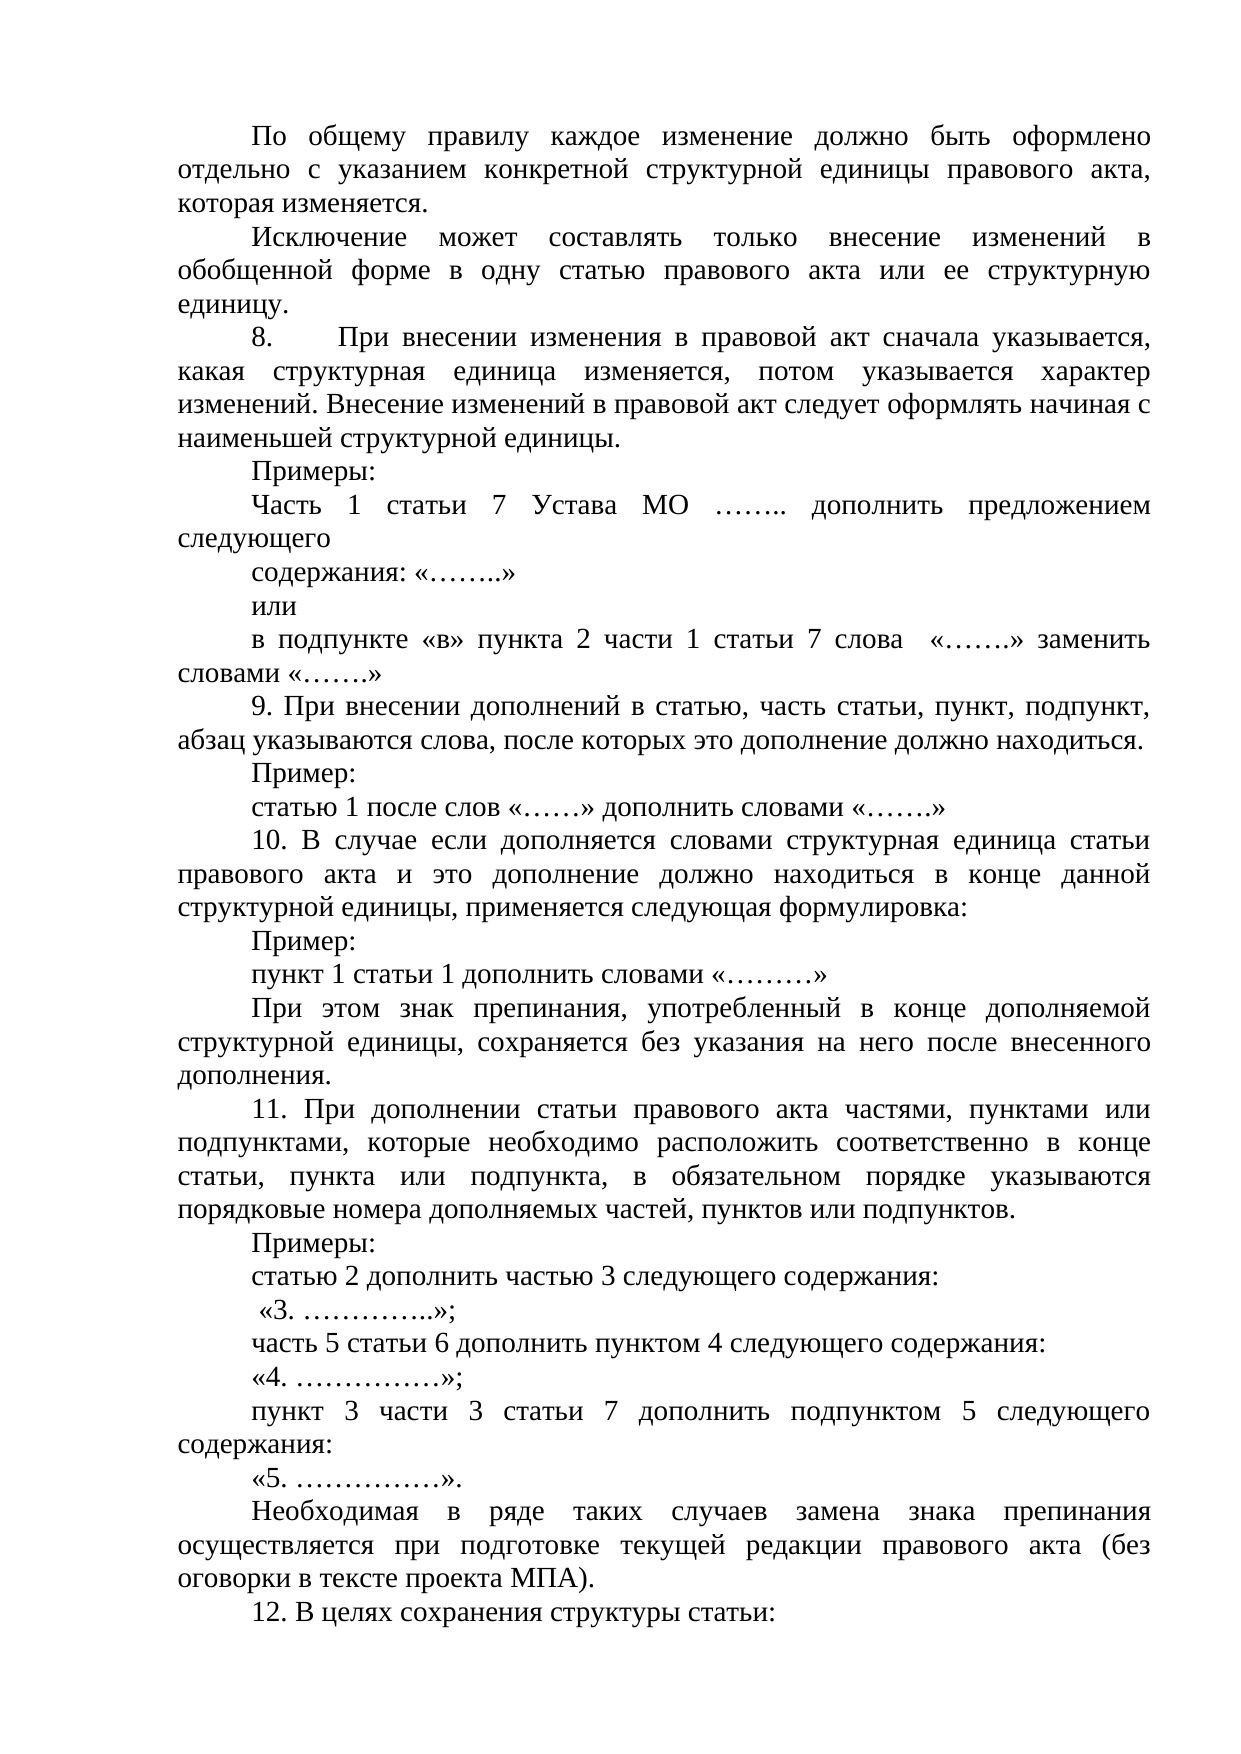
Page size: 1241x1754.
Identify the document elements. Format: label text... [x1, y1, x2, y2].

text Примеры: [177, 1225, 1152, 1258]
text или [177, 588, 1152, 621]
text Часть 1 статьи 7 Устава МО …….. дополнить предложением следующего [177, 487, 1152, 554]
text пункт 1 статьи 1 дополнить словами «………» [177, 957, 1152, 990]
text 10. В случае если дополняется словами структурная единица статьи правового акта и это дополнение должно находиться в конце данной структурной единицы, применяется следующая формулировка: [177, 822, 1152, 923]
text пункт 3 части 3 статьи 7 дополнить подпунктом 5 следующего содержания: [177, 1393, 1152, 1460]
text Пример: [177, 755, 1152, 789]
text статью 2 дополнить частью 3 следующего содержания: [177, 1258, 1152, 1292]
text в подпункте «в» пункта 2 части 1 статьи 7 слова «…….» заменить словами «…….» [177, 621, 1152, 688]
text Исключение может составлять только внесение изменений в обобщенной форме в одну статью правового акта или ее структурную единицу. [177, 219, 1152, 319]
text Необходимая в ряде таких случаев замена знака препинания осуществляется при подготовке текущей редакции правового акта (без оговорки в тексте проекта МПА). [177, 1493, 1152, 1594]
text Пример: [177, 923, 1152, 957]
text По общему правилу каждое изменение должно быть оформлено отдельно с указанием конкретной структурной единицы правового акта, которая изменяется. [177, 118, 1152, 219]
text содержания: «……..» [177, 554, 1152, 588]
text статью 1 после слов «……» дополнить словами «…….» [177, 789, 1152, 822]
text «5. ……………». [177, 1460, 1152, 1493]
text «4. ……………»; [177, 1359, 1152, 1393]
text 8. При внесении изменения в правовой акт сначала указывается, какая структурная единица изменяется, потом указывается характер изменений. Внесение изменений в правовой акт следует оформлять начиная с наименьшей структурной единицы. [177, 319, 1152, 453]
text часть 5 статьи 6 дополнить пунктом 4 следующего содержания: [177, 1326, 1152, 1359]
text Примеры: [177, 453, 1152, 487]
text При этом знак препинания, употребленный в конце дополняемой структурной единицы, сохраняется без указания на него после внесенного дополнения. [177, 990, 1152, 1091]
text 9. При внесении дополнений в статью, часть статьи, пункт, подпункт, абзац указываются слова, после которых это дополнение должно находиться. [177, 688, 1152, 755]
text «3. …………..»; [177, 1292, 1152, 1326]
text 11. При дополнении статьи правового акта частями, пунктами или подпунктами, которые необходимо расположить соответственно в конце статьи, пункта или подпункта, в обязательном порядке указываются порядковые номера дополняемых частей, пунктов или подпунктов. [177, 1091, 1152, 1225]
text 12. В целях сохранения структуры статьи: [177, 1594, 1152, 1627]
